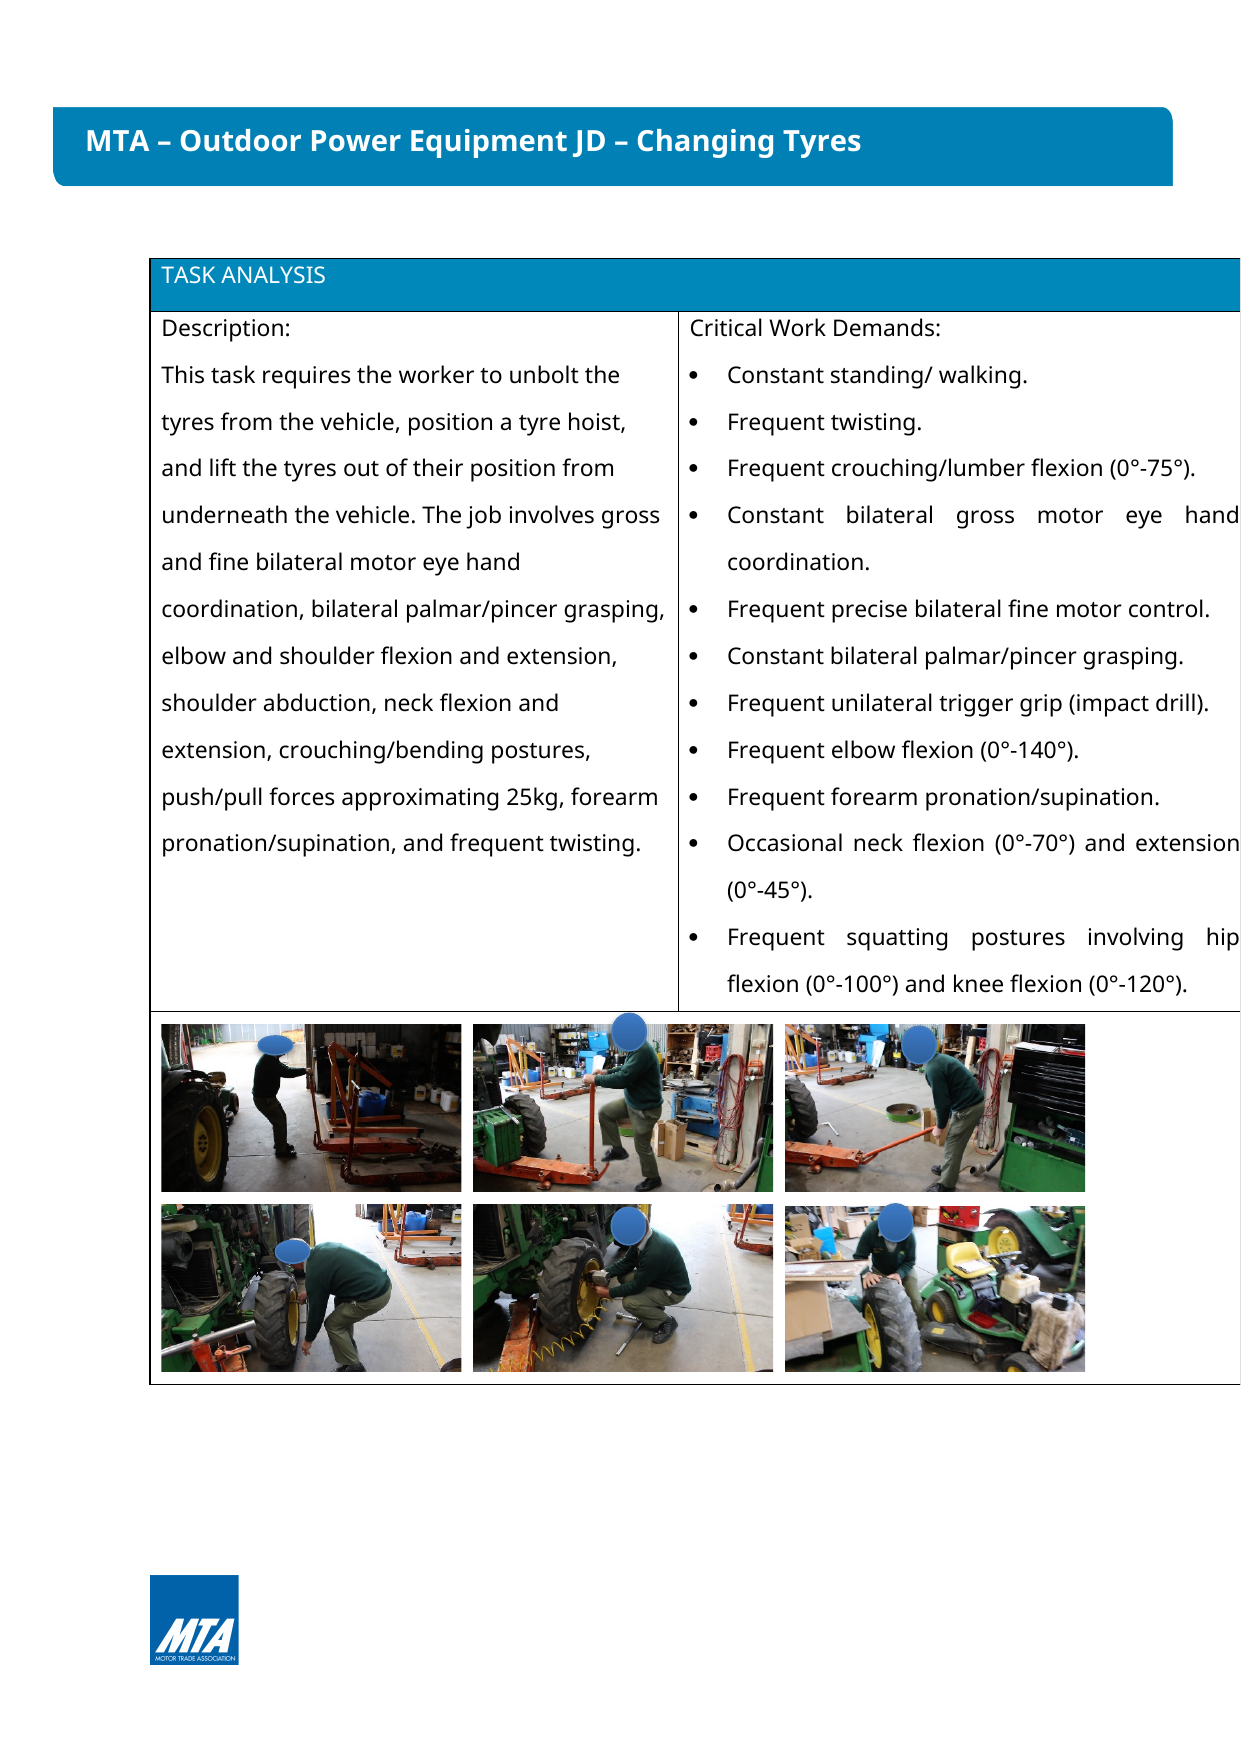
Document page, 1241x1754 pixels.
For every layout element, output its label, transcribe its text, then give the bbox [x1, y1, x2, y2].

picture [473, 1024, 774, 1192]
picture [35, 96, 1193, 188]
table_cell Description: This task requires the worker to unbolt the tyres from the vehicle, position a tyre hoist, and lift the tyres out of their position from underneath the vehicle. The job involves gross and fine bilateral motor eye hand coordination, bilateral palmar/pincer grasping, elbow and shoulder flexion and extension, shoulder abduction, neck flexion and extension, crouching/bending postures, push/pull forces approximating 25kg, forearm pronation/supination, and frequent twisting. [151, 312, 678, 1011]
table_cell [151, 1012, 1240, 1384]
picture [785, 1206, 1085, 1372]
picture [785, 1024, 1085, 1192]
picture [161, 1024, 462, 1192]
picture [161, 1204, 462, 1372]
picture [473, 1204, 774, 1372]
table_cell Critical Work Demands: Constant standing/ walking. Frequent twisting. Frequent crouching/lumber flexion (0°-75°). Constant bilateral gross motor eye hand coordination. Frequent precise bilateral fine motor control. Constant bilateral palmar/pincer grasping. Frequent unilateral trigger grip (impact drill). Frequent elbow flexion (0°-140°). Frequent forearm pronation/supination. Occasional neck flexion (0°-70°) and extension (0°-45°). Frequent squatting postures involving hip flexion (0°-100°) and knee flexion (0°-120°). [679, 312, 1240, 1011]
table_header TASK ANALYSIS [151, 259, 1240, 311]
